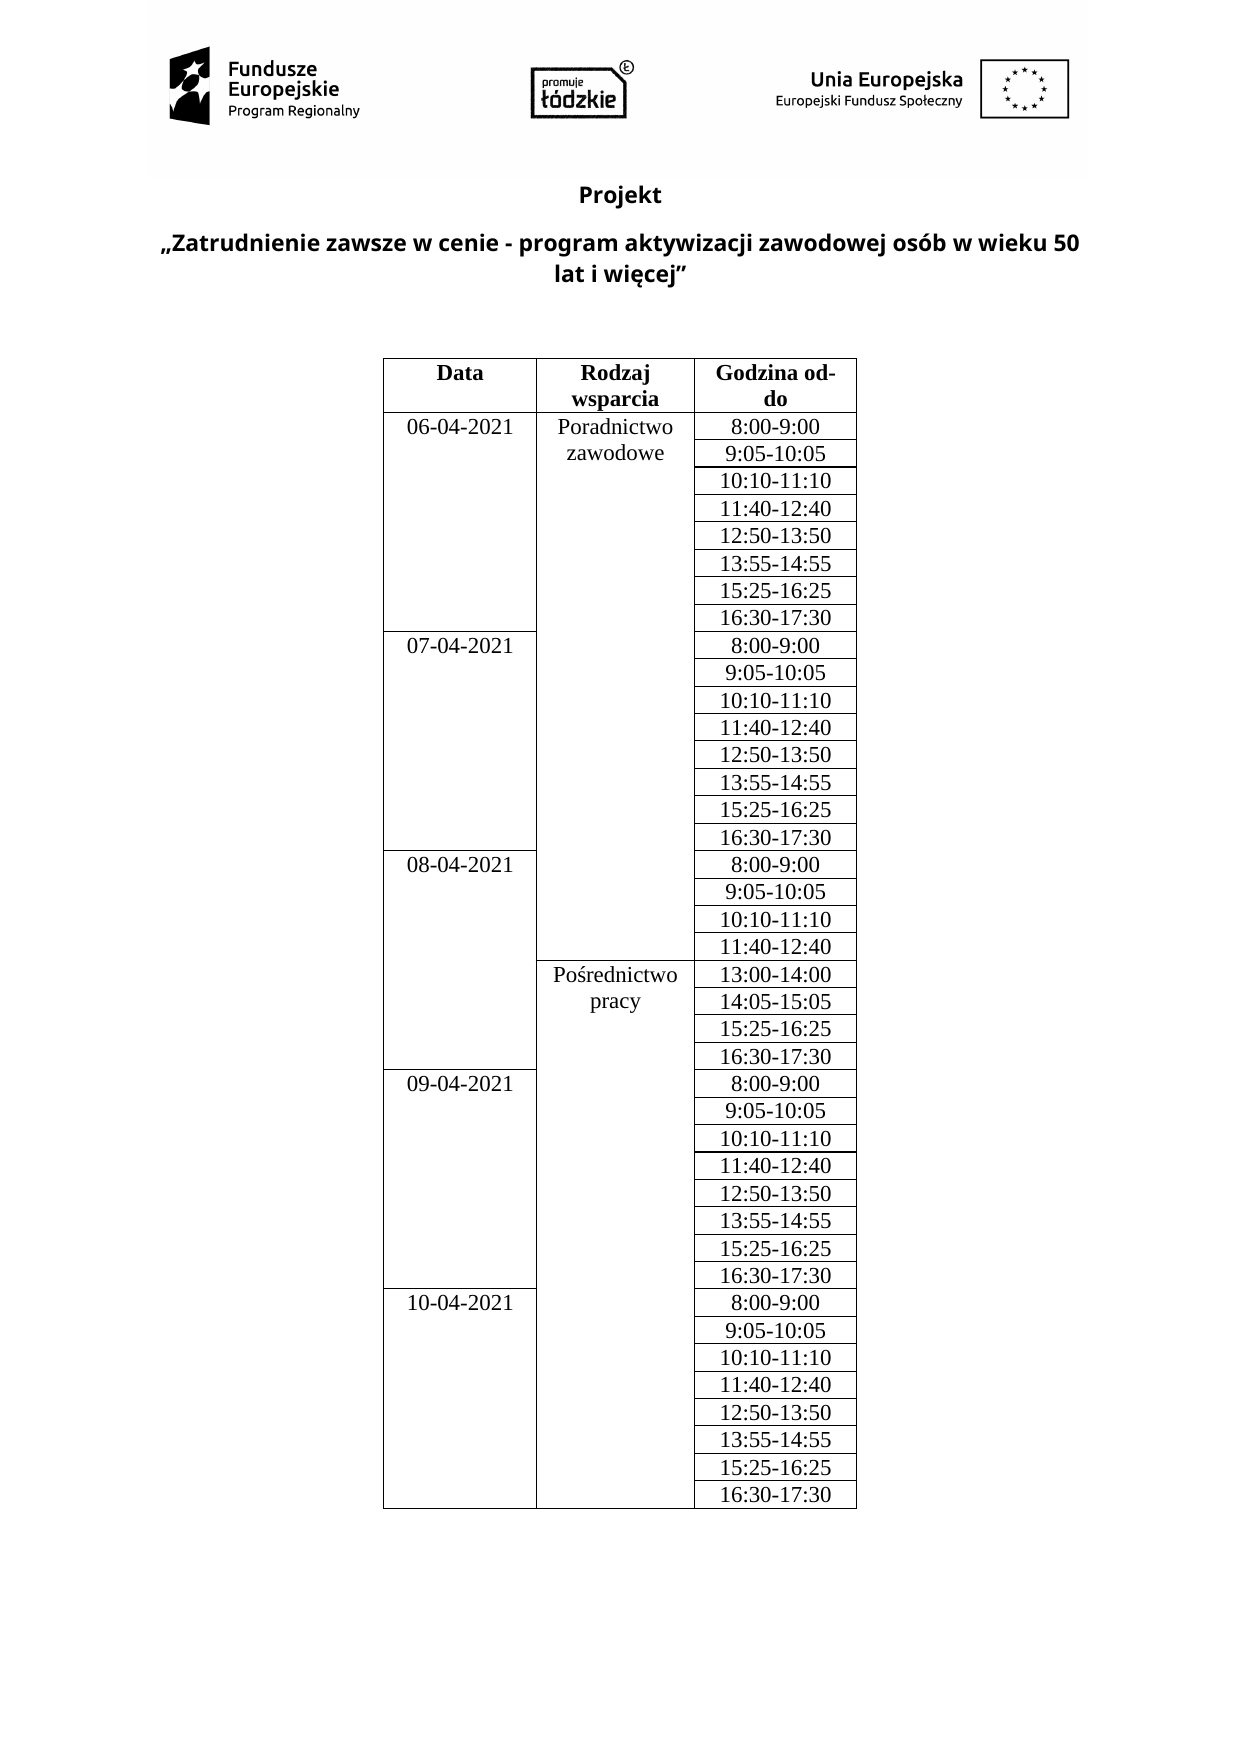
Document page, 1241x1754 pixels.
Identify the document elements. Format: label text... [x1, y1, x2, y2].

table_cell 10:10-11:10 [695, 1344, 856, 1371]
text „Zatrudnienie zawsze w cenie - program aktywizacji zawodowej osób w wieku 50 lat i więcej” [148, 227, 1093, 289]
table_cell Pośrednictwo pracy [537, 961, 694, 1507]
table_cell 8:00-9:00 [695, 851, 856, 877]
table_cell 08-04-2021 [384, 851, 536, 1069]
table_cell 07-04-2021 [384, 632, 536, 850]
table_cell 8:00-9:00 [695, 632, 856, 658]
table_cell 10:10-11:10 [695, 906, 856, 932]
table_cell 12:50-13:50 [695, 741, 856, 768]
table_cell 11:40-12:40 [695, 1153, 856, 1179]
table_cell 8:00-9:00 [695, 413, 856, 439]
table_header Data [384, 359, 536, 412]
table_cell 13:55-14:55 [695, 550, 856, 576]
table_header Rodzaj wsparcia [537, 359, 694, 412]
table_cell 12:50-13:50 [695, 1180, 856, 1206]
table_cell 16:30-17:30 [695, 1481, 856, 1507]
table_cell 9:05-10:05 [695, 659, 856, 686]
table_cell 9:05-10:05 [695, 440, 856, 466]
table_cell 09-04-2021 [384, 1070, 536, 1288]
table_cell 13:55-14:55 [695, 769, 856, 795]
table_cell 11:40-12:40 [695, 1372, 856, 1398]
table_cell 15:25-16:25 [695, 1454, 856, 1480]
table_cell 8:00-9:00 [695, 1289, 856, 1316]
table_cell 10-04-2021 [384, 1289, 536, 1507]
table_cell 10:10-11:10 [695, 1125, 856, 1151]
table_cell 13:00-14:00 [695, 961, 856, 987]
table_cell 12:50-13:50 [695, 1399, 856, 1425]
table_cell 11:40-12:40 [695, 933, 856, 959]
table_cell 15:25-16:25 [695, 1015, 856, 1042]
table_cell 8:00-9:00 [695, 1070, 856, 1097]
table_cell 11:40-12:40 [695, 714, 856, 740]
table_cell Poradnictwo zawodowe [537, 413, 694, 959]
table_cell 16:30-17:30 [695, 1043, 856, 1069]
table_cell 10:10-11:10 [695, 468, 856, 494]
table_cell 13:55-14:55 [695, 1207, 856, 1233]
table_cell 15:25-16:25 [695, 1235, 856, 1261]
table_cell 16:30-17:30 [695, 1262, 856, 1288]
table_cell 16:30-17:30 [695, 605, 856, 631]
table_cell 16:30-17:30 [695, 824, 856, 850]
picture [147, 0, 1088, 179]
table_cell 9:05-10:05 [695, 1098, 856, 1124]
table_cell 9:05-10:05 [695, 1317, 856, 1343]
table_cell 12:50-13:50 [695, 522, 856, 549]
table_cell 9:05-10:05 [695, 879, 856, 905]
table_cell 10:10-11:10 [695, 687, 856, 713]
table_cell 13:55-14:55 [695, 1426, 856, 1453]
table_cell 15:25-16:25 [695, 577, 856, 603]
table_cell 11:40-12:40 [695, 495, 856, 521]
table_header Godzina od-do [695, 359, 856, 412]
table_cell 15:25-16:25 [695, 796, 856, 823]
text Projekt [148, 179, 1093, 210]
table_cell 14:05-15:05 [695, 988, 856, 1014]
table_cell 06-04-2021 [384, 413, 536, 631]
